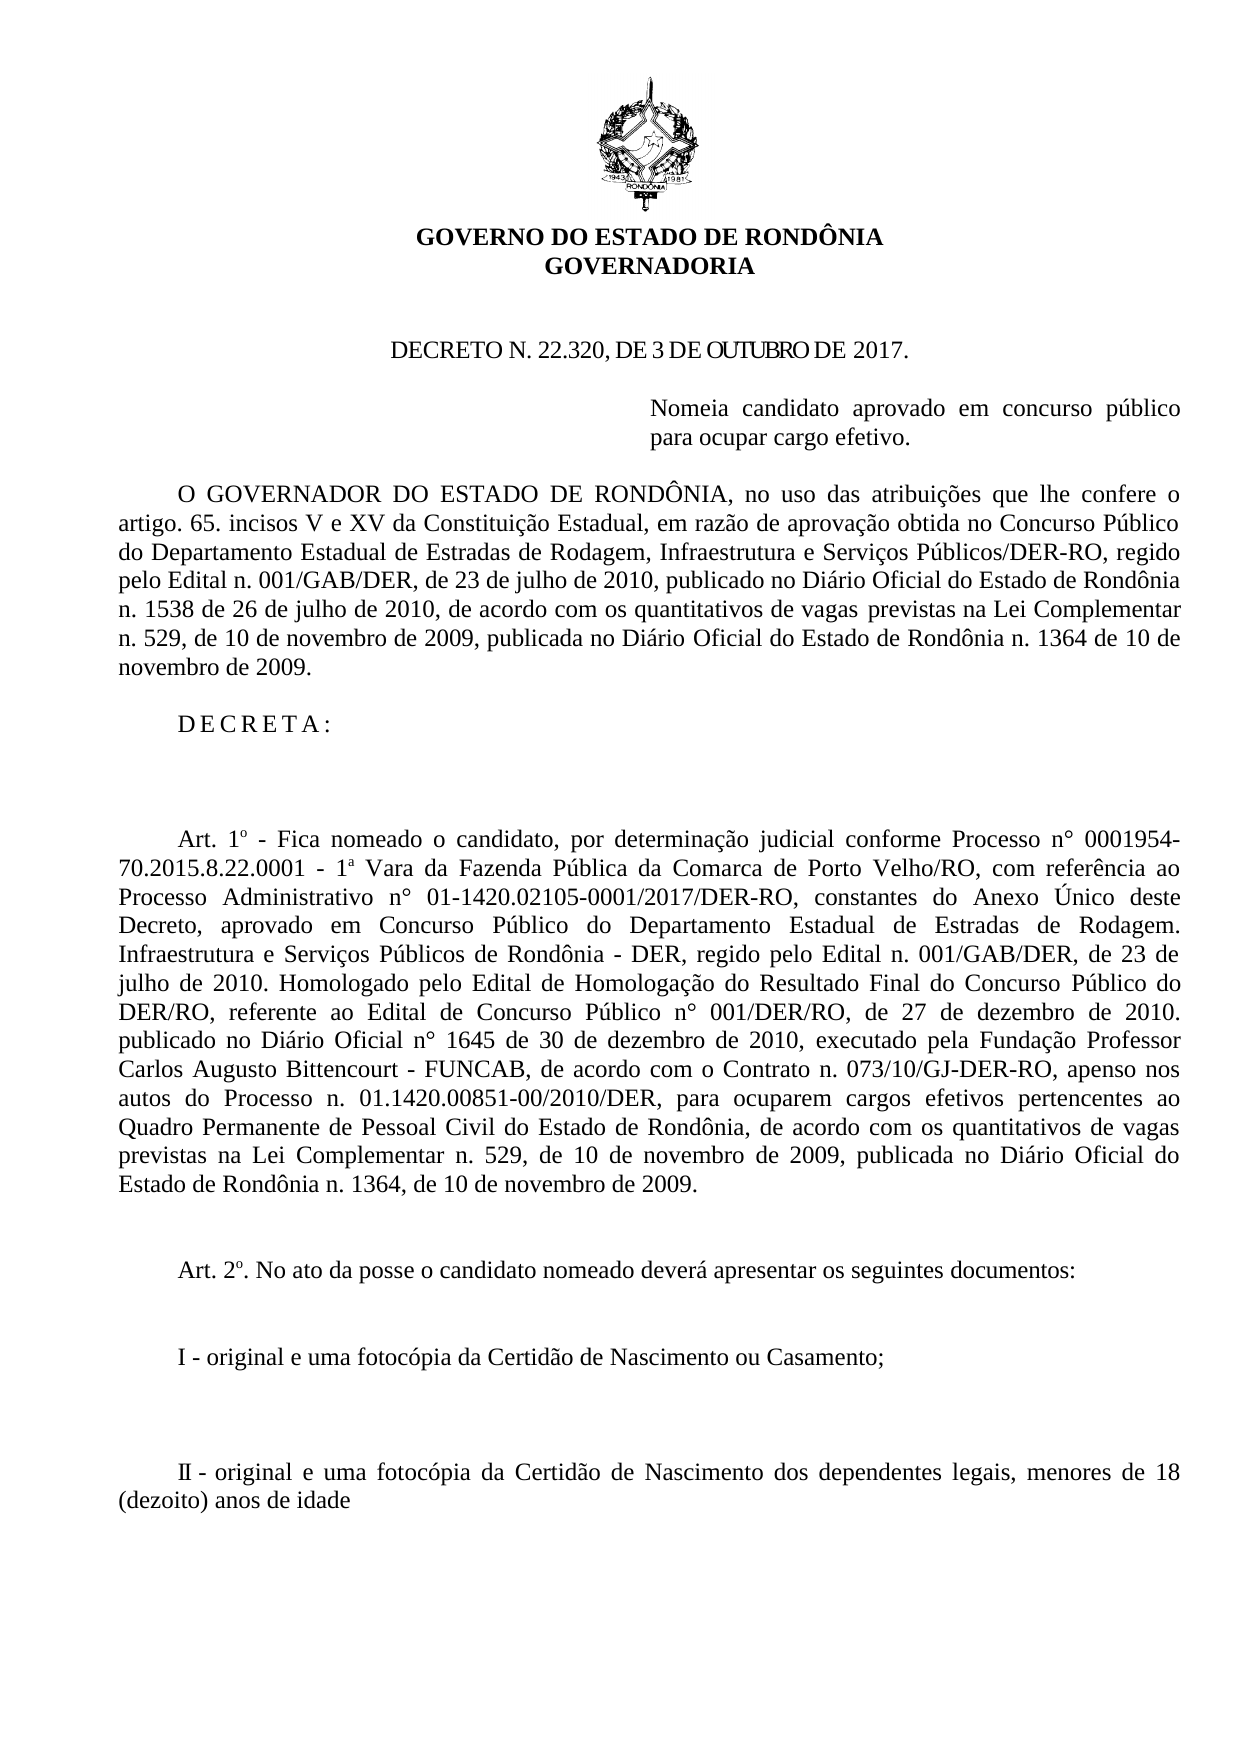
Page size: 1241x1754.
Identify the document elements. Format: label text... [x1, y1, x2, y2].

text Nomeia candidato aprovado em concurso público para ocupar cargo efetivo. [650, 393, 1181, 450]
text I - original e uma fotocópia da Certidão de Nascimento ou Casamento; [118, 1342, 1181, 1370]
text II - original e uma fotocópia da Certidão de Nascimento dos dependentes legais, menores de 18 (dezoito) anos de idade [118, 1457, 1181, 1514]
text O GOVERNADOR DO ESTADO DE RONDÔNIA, no uso das atribuições que lhe confere o artigo. 65. incisos V e XV da Constituição Estadual, em razão de aprovação obtida no Concurso Público do Departamento Estadual de Estradas de Rodagem, Infraestrutura e Serviços Públicos/DER-RO, regido pelo Edital n. 001/GAB/DER, de 23 de julho de 2010, publicado no Diário Oficial do Estado de Rondônia n. 1538 de 26 de julho de 2010, de acordo com os quantitativos de vagas previstas na Lei Complementar n. 529, de 10 de novembro de 2009, publicada no Diário Oficial do Estado de Rondônia n. 1364 de 10 de novembro de 2009. [118, 479, 1181, 680]
text DECRETO N. 22.320, DE 3 DE OUTUBRO DE 2017. [118, 335, 1181, 364]
text Art. 1o - Fica nomeado o candidato, por determinação judicial conforme Processo n° 0001954-70.2015.8.22.0001 - 1a Vara da Fazenda Pública da Comarca de Porto Velho/RO, com referência ao Processo Administrativo n° 01-1420.02105-0001/2017/DER-RO, constantes do Anexo Único deste Decreto, aprovado em Concurso Público do Departamento Estadual de Estradas de Rodagem. Infraestrutura e Serviços Públicos de Rondônia - DER, regido pelo Edital n. 001/GAB/DER, de 23 de julho de 2010. Homologado pelo Edital de Homologação do Resultado Final do Concurso Público do DER/RO, referente ao Edital de Concurso Público n° 001/DER/RO, de 27 de dezembro de 2010. publicado no Diário Oficial n° 1645 de 30 de dezembro de 2010, executado pela Fundação Professor Carlos Augusto Bittencourt - FUNCAB, de acordo com o Contrato n. 073/10/GJ-DER-RO, apenso nos autos do Processo n. 01.1420.00851-00/2010/DER, para ocuparem cargos efetivos pertencentes ao Quadro Permanente de Pessoal Civil do Estado de Rondônia, de acordo com os quantitativos de vagas previstas na Lei Complementar n. 529, de 10 de novembro de 2009, publicada no Diário Oficial do Estado de Rondônia n. 1364, de 10 de novembro de 2009. [118, 824, 1181, 1198]
text Art. 2o. No ato da posse o candidato nomeado deverá apresentar os seguintes documentos: [118, 1255, 1181, 1284]
text DECRETA: [118, 709, 1181, 738]
